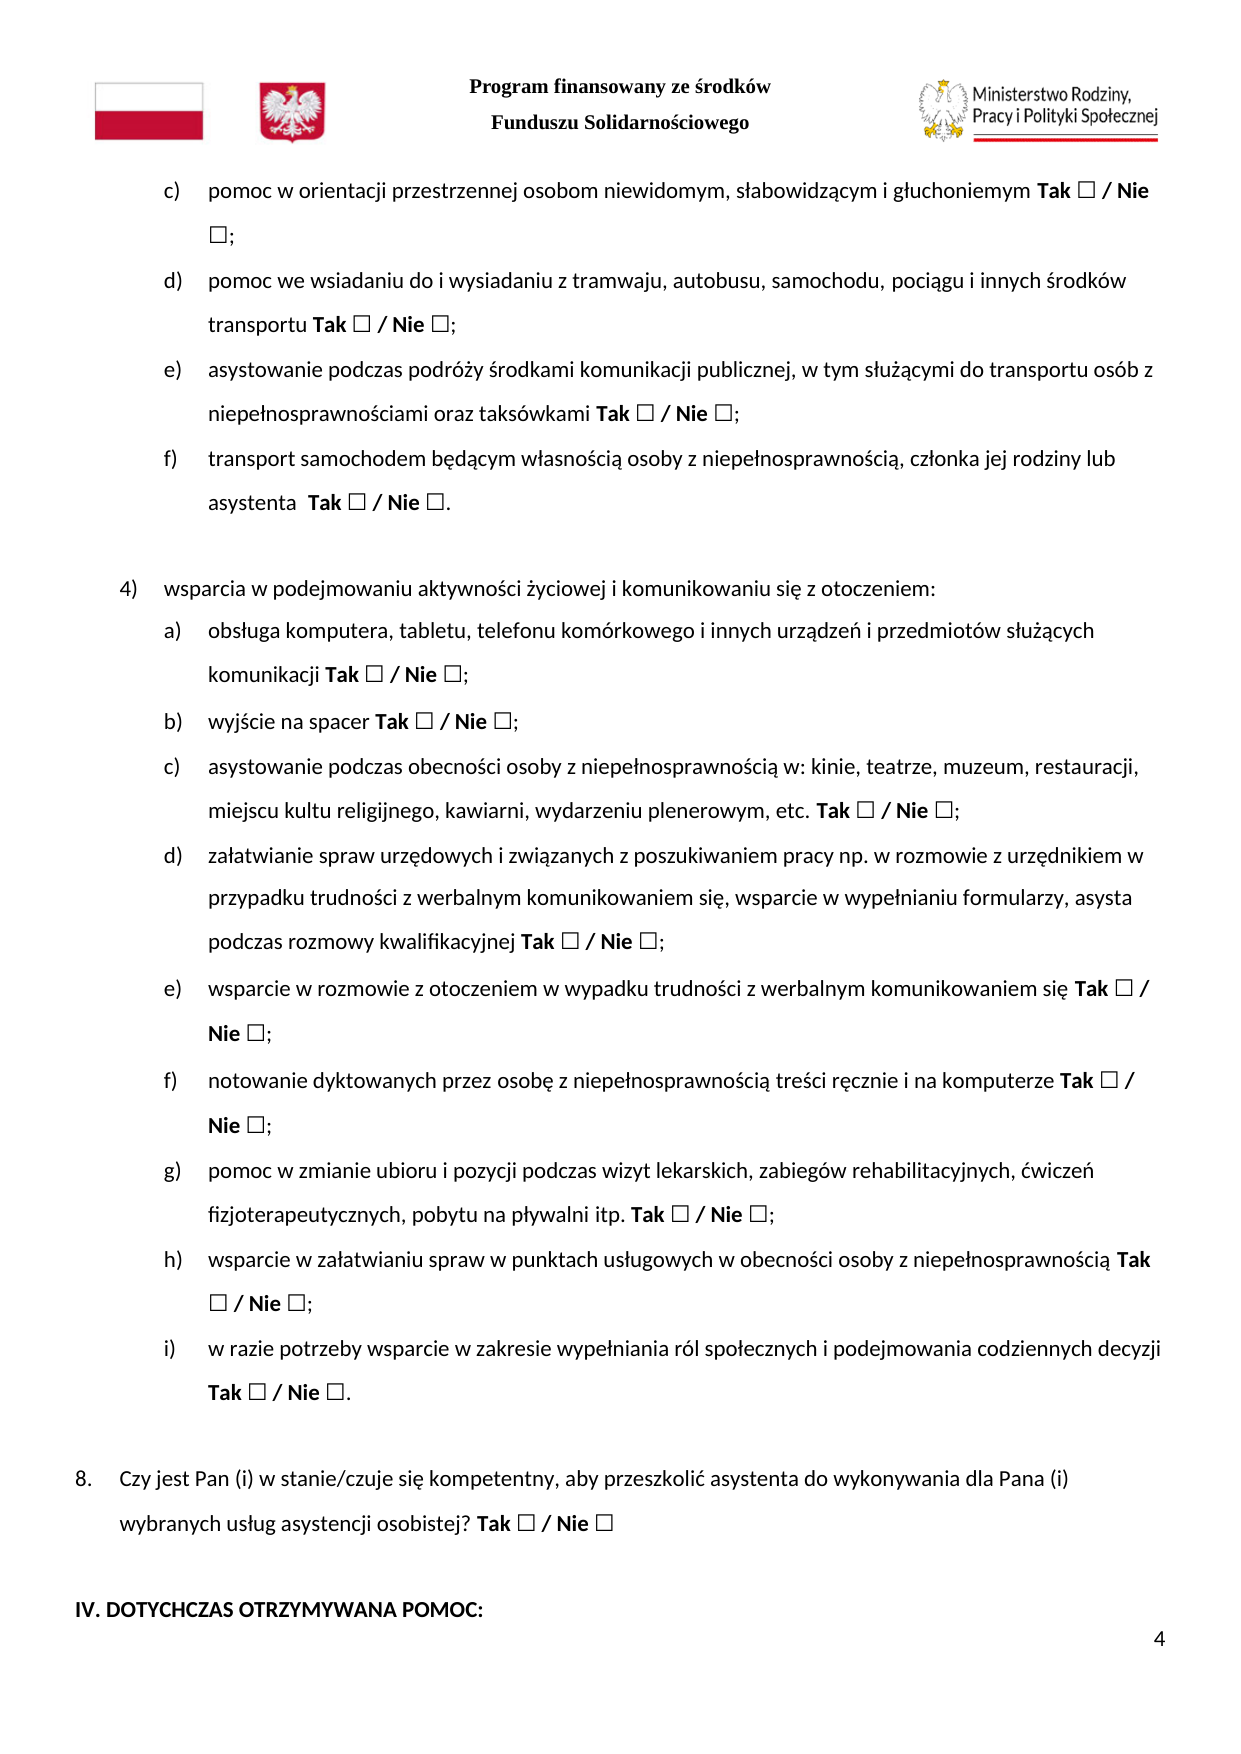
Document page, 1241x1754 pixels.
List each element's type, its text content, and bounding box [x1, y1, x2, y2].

text IV. DOTYCHCZAS OTRZYMYWANA POMOC: [75, 1595, 1165, 1623]
list wsparcie w załatwianiu spraw w punktach usługowych w obecności osoby z niepełnosprawnością Tak / Nie ; [164, 1245, 1165, 1318]
picture [75, 73, 389, 167]
list wsparcia w podejmowaniu aktywności życiowej i komunikowaniu się z otoczeniem: [119, 574, 1165, 602]
list notowanie dyktowanych przez osobę z niepełnosprawnością treści ręcznie i na komputerze Tak / Nie ; [164, 1064, 1165, 1140]
list pomoc we wsiadaniu do i wysiadaniu z tramwaju, autobusu, samochodu, pociągu i innych środków transportu Tak / Nie ; [164, 266, 1165, 339]
list asystowanie podczas podróży środkami komunikacji publicznej, w tym służącymi do transportu osób z niepełnosprawnościami oraz taksówkami Tak / Nie ; [164, 355, 1165, 428]
list pomoc w zmianie ubioru i pozycji podczas wizyt lekarskich, zabiegów rehabilitacyjnych, ćwiczeń fizjoterapeutycznych, pobytu na pływalni itp. Tak / Nie ; [164, 1156, 1165, 1229]
text 8. Czy jest Pan (i) w stanie/czuje się kompetentny, aby przeszkolić asystenta do wykonywania dla Pana (i) wybranych usług asystencji osobistej? Tak / Nie [75, 1464, 1165, 1538]
list wyjście na spacer Tak / Nie ; [164, 705, 1165, 737]
list pomoc w orientacji przestrzennej osobom niewidomym, słabowidzącym i głuchoniemym Tak / Nie ; [164, 174, 1165, 250]
list w razie potrzeby wsparcie w zakresie wypełniania ról społecznych i podejmowania codziennych decyzji Tak / Nie . [164, 1334, 1165, 1407]
list wsparcie w rozmowie z otoczeniem w wypadku trudności z werbalnym komunikowaniem się Tak / Nie ; [164, 972, 1165, 1048]
list obsługa komputera, tabletu, telefonu komórkowego i innych urządzeń i przedmiotów służących komunikacji Tak / Nie ; [164, 616, 1165, 690]
list załatwianie spraw urzędowych i związanych z poszukiwaniem pracy np. w rozmowie z urzędnikiem w przypadku trudności z werbalnym komunikowaniem się, wsparcie w wypełnianiu formularzy, asysta podczas rozmowy kwalifikacyjnej Tak / Nie ; [164, 841, 1165, 956]
list transport samochodem będącym własnością osoby z niepełnosprawnością, członka jej rodziny lub asystenta Tak / Nie . [164, 444, 1165, 517]
picture [907, 66, 1169, 155]
list asystowanie podczas obecności osoby z niepełnosprawnością w: kinie, teatrze, muzeum, restauracji, miejscu kultu religijnego, kawiarni, wydarzeniu plenerowym, etc. Tak / Nie ; [164, 752, 1165, 825]
